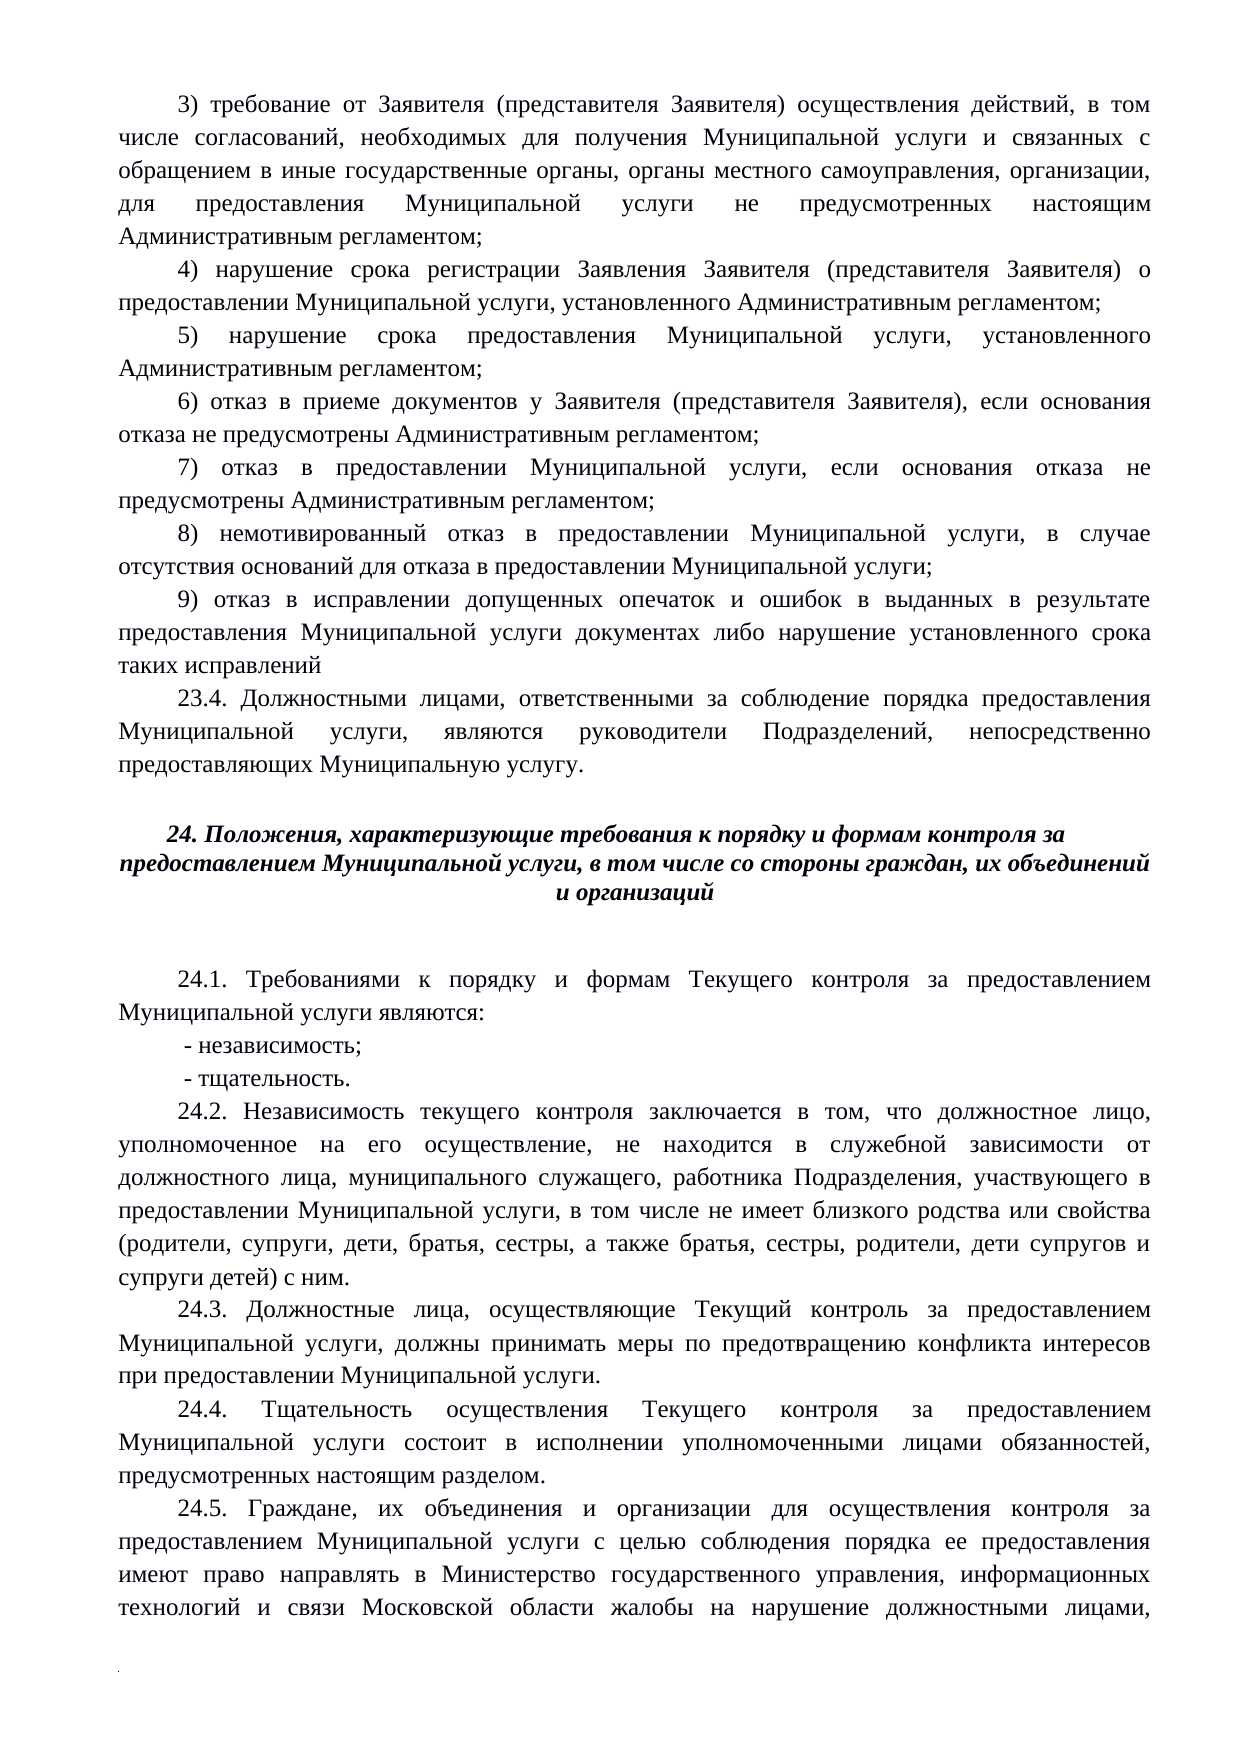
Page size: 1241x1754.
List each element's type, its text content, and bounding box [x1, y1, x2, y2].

text - тщательность. [118, 1063, 1152, 1092]
text 5) нарушение срока предоставления Муниципальной услуги, установленного Административным регламентом; [118, 320, 1152, 382]
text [118, 1493, 1152, 1621]
text 7) отказ в предоставлении Муниципальной услуги, если основания отказа не предусмотрены Административным регламентом; [118, 452, 1152, 514]
text 24.3. Должностные лица, осуществляющие Текущий контроль за предоставлением Муниципальной услуги, должны принимать меры по предотвращению конфликта интересов при предоставлении Муниципальной услуги. [118, 1294, 1152, 1389]
text 3) требование от Заявителя (представителя Заявителя) осуществления действий, в том числе согласований, необходимых для получения Муниципальной услуги и связанных с обращением в иные государственные органы, органы местного самоуправления, организации, для предоставления Муниципальной услуги не предусмотренных настоящим Административным регламентом; [118, 89, 1152, 249]
text 24.1. Требованиями к порядку и формам Текущего контроля за предоставлением Муниципальной услуги являются: [118, 964, 1152, 1026]
text 6) отказ в приеме документов у Заявителя (представителя Заявителя), если основания отказа не предусмотрены Административным регламентом; [118, 386, 1152, 448]
text 24.4. Тщательность осуществления Текущего контроля за предоставлением Муниципальной услуги состоит в исполнении уполномоченными лицами обязанностей, предусмотренных настоящим разделом. [118, 1394, 1152, 1488]
text 8) немотивированный отказ в предоставлении Муниципальной услуги, в случае отсутствия оснований для отказа в предоставлении Муниципальной услуги; [118, 518, 1152, 580]
text - независимость; [118, 1030, 1152, 1059]
text 9) отказ в исправлении допущенных опечаток и ошибок в выданных в результате предоставления Муниципальной услуги документах либо нарушение установленного срока таких исправлений [118, 584, 1152, 679]
text 4) нарушение срока регистрации Заявления Заявителя (представителя Заявителя) о предоставлении Муниципальной услуги, установленного Административным регламентом; [118, 254, 1152, 316]
text 23.4. Должностными лицами, ответственными за соблюдение порядка предоставления Муниципальной услуги, являются руководители Подразделений, непосредственно предоставляющих Муниципальную услугу. [118, 683, 1152, 778]
text 24.2. Независимость текущего контроля заключается в том, что должностное лицо, уполномоченное на его осуществление, не находится в служебной зависимости от должностного лица, муниципального служащего, работника Подразделения, участвующего в предоставлении Муниципальной услуги, в том числе не имеет близкого родства или свойства (родители, супруги, дети, братья, сестры, а также братья, сестры, родители, дети супругов и супруги детей) с ним. [118, 1096, 1152, 1290]
list Положения, характеризующие требования к порядку и формам контроля за предоставлением Муниципальной услуги, в том числе со стороны граждан, их объединений и организаций [81, 819, 1152, 939]
